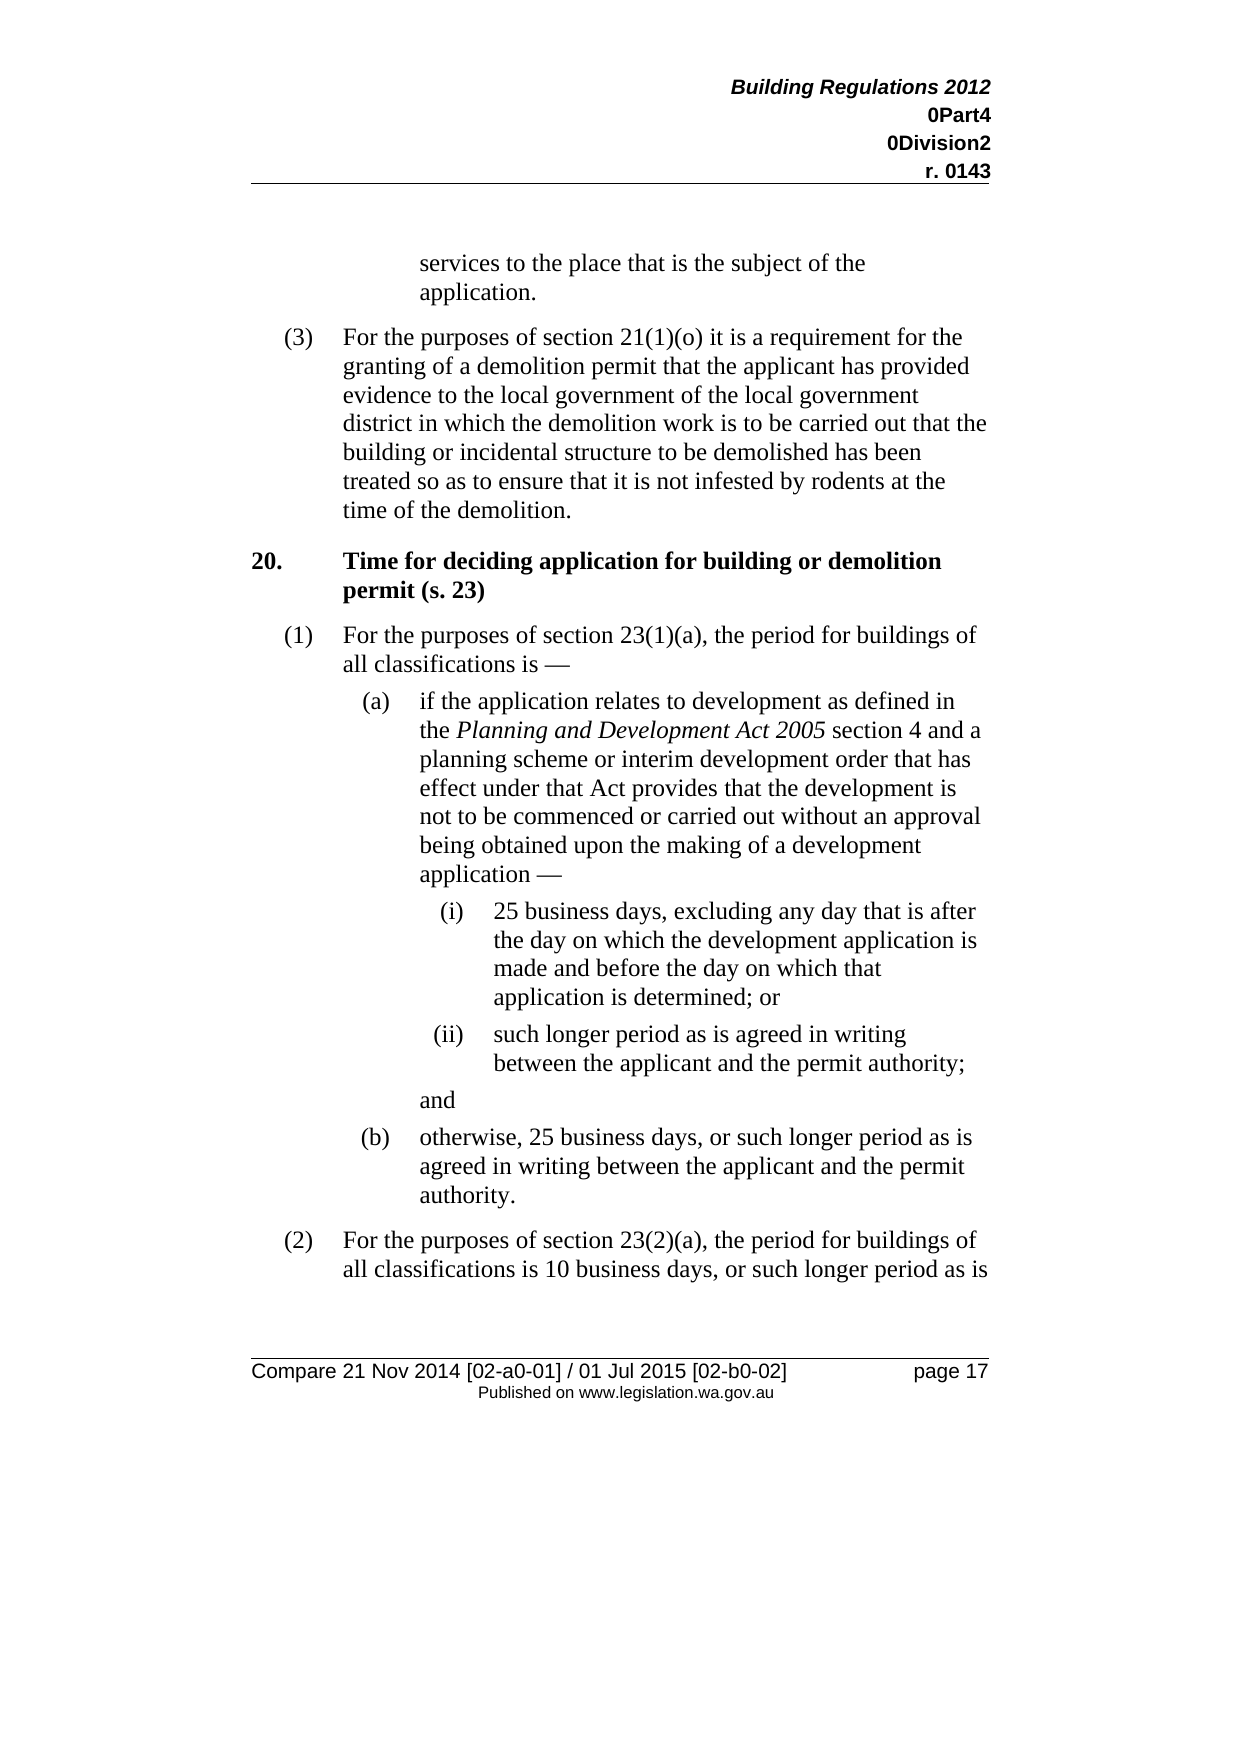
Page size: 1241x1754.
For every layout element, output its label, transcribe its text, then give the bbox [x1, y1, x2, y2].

text (3) For the purposes of section 21(1)(o) it is a requirement for the granting of a demolition permit that the applicant has provided evidence to the local government of the local government district in which the demolition work is to be carried out that the building or incidental structure to be demolished has been treated so as to ensure that it is not infested by rodents at the time of the demolition. [251, 322, 989, 523]
text (b) otherwise, 25 business days, or such longer period as is agreed in writing between the applicant and the permit authority. [251, 1122, 989, 1208]
text (a) if the application relates to development as defined in the Planning and Development Act 2005 section 4 and a planning scheme or interim development order that has effect under that Act provides that the development is not to be commenced or carried out without an approval being obtained upon the making of a development application — [251, 686, 989, 888]
subtitle 20. Time for deciding application for building or demolition permit (s. 23) [251, 546, 989, 604]
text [251, 1225, 989, 1283]
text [251, 248, 989, 306]
text (1) For the purposes of section 23(1)(a), the period for buildings of all classifications is — [251, 621, 989, 678]
text (i) 25 business days, excluding any day that is after the day on which the development application is made and before the day on which that application is determined; or [251, 896, 989, 1011]
text and [251, 1085, 989, 1114]
text (ii) such longer period as is agreed in writing between the applicant and the permit authority; [251, 1019, 989, 1077]
